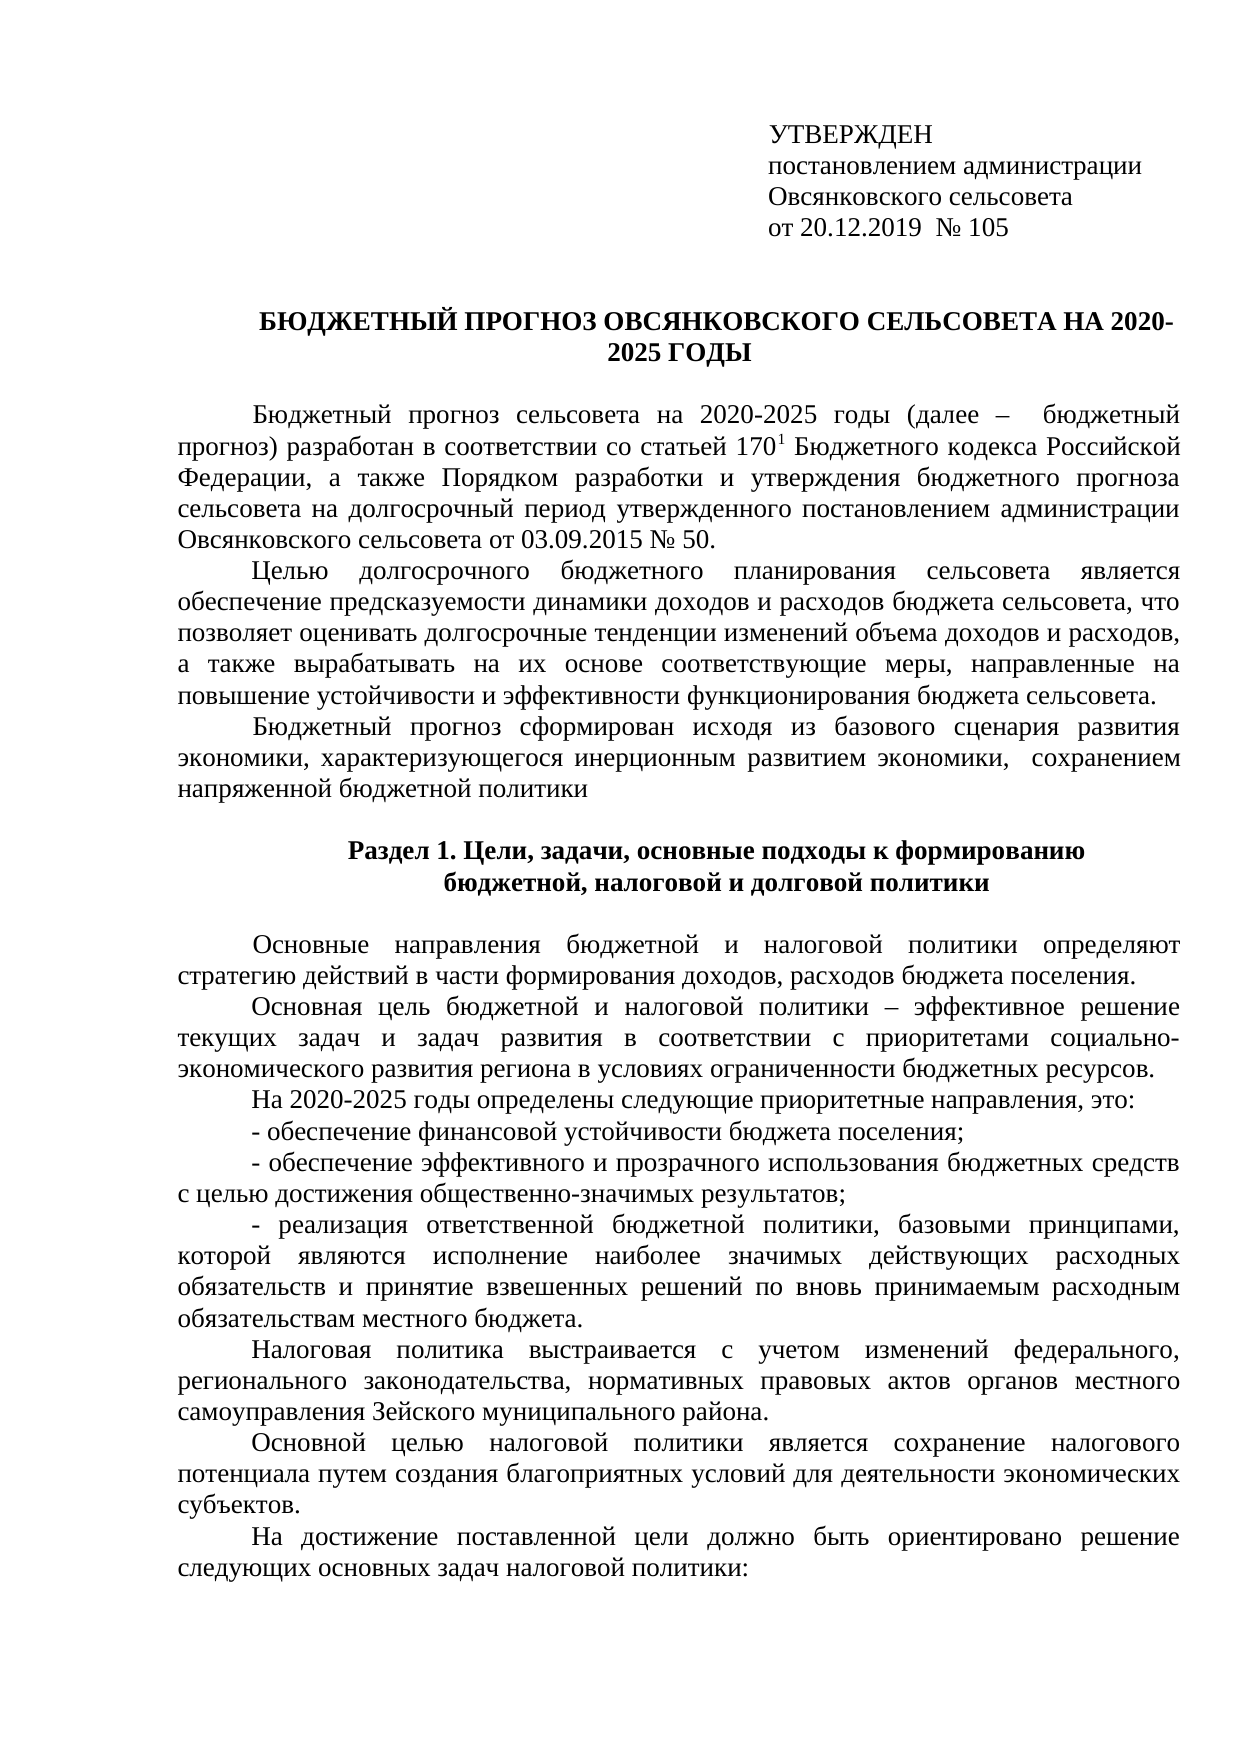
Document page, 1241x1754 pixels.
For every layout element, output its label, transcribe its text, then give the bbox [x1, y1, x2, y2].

text Основной целью налоговой политики является сохранение налогового потенциала путем создания благоприятных условий для деятельности экономических субъектов. [177, 1426, 1181, 1520]
text Основные направления бюджетной и налоговой политики определяют стратегию действий в части формирования доходов, расходов бюджета поселения. [177, 928, 1181, 990]
text - обеспечение финансовой устойчивости бюджета поселения; [177, 1115, 1181, 1146]
text Целью долгосрочного бюджетного планирования сельсовета является обеспечение предсказуемости динамики доходов и расходов бюджета сельсовета, что позволяет оценивать долгосрочные тенденции изменений объема доходов и расходов, а также вырабатывать на их основе соответствующие меры, направленные на повышение устойчивости и эффективности функционирования бюджета сельсовета. [177, 554, 1181, 710]
text УТВЕРЖДЕН [693, 118, 1181, 149]
text постановлением администрации Овсянковского сельсовета [768, 149, 1181, 212]
text от 20.12.2019 № 105 [768, 212, 1181, 243]
text Раздел 1. Цели, задачи, основные подходы к формированию [177, 834, 1181, 866]
text - реализация ответственной бюджетной политики, базовыми принципами, которой являются исполнение наиболее значимых действующих расходных обязательств и принятие взвешенных решений по вновь принимаемым расходным обязательствам местного бюджета. [177, 1208, 1181, 1333]
text Основная цель бюджетной и налоговой политики – эффективное решение текущих задач и задач развития в соответствии с приоритетами социально-экономического развития региона в условиях ограниченности бюджетных ресурсов. [177, 990, 1181, 1084]
text На достижение поставленной цели должно быть ориентировано решение следующих основных задач налоговой политики: [177, 1520, 1181, 1582]
text бюджетной, налоговой и долговой политики [177, 866, 1181, 897]
text Налоговая политика выстраивается с учетом изменений федерального, регионального законодательства, нормативных правовых актов органов местного самоуправления Зейского муниципального района. [177, 1333, 1181, 1426]
text Бюджетный прогноз сформирован исходя из базового сценария развития экономики, характеризующегося инерционным развитием экономики, сохранением напряженной бюджетной политики [177, 710, 1181, 803]
text - обеспечение эффективного и прозрачного использования бюджетных средств с целью достижения общественно-значимых результатов; [177, 1146, 1181, 1208]
text На 2020-2025 годы определены следующие приоритетные направления, это: [177, 1084, 1181, 1115]
text Бюджетный прогноз сельсовета на 2020-2025 годы (далее – бюджетный прогноз) разработан в соответствии со статьей 1701 Бюджетного кодекса Российской Федерации, а также Порядком разработки и утверждения бюджетного прогноза сельсовета на долгосрочный период утвержденного постановлением администрации Овсянковского сельсовета от 03.09.2015 № 50. [177, 398, 1181, 554]
text БЮДЖЕТНЫЙ ПРОГНОЗ ОВСЯНКОВСКОГО СЕЛЬСОВЕТА НА 2020-2025 ГОДЫ [177, 305, 1181, 367]
